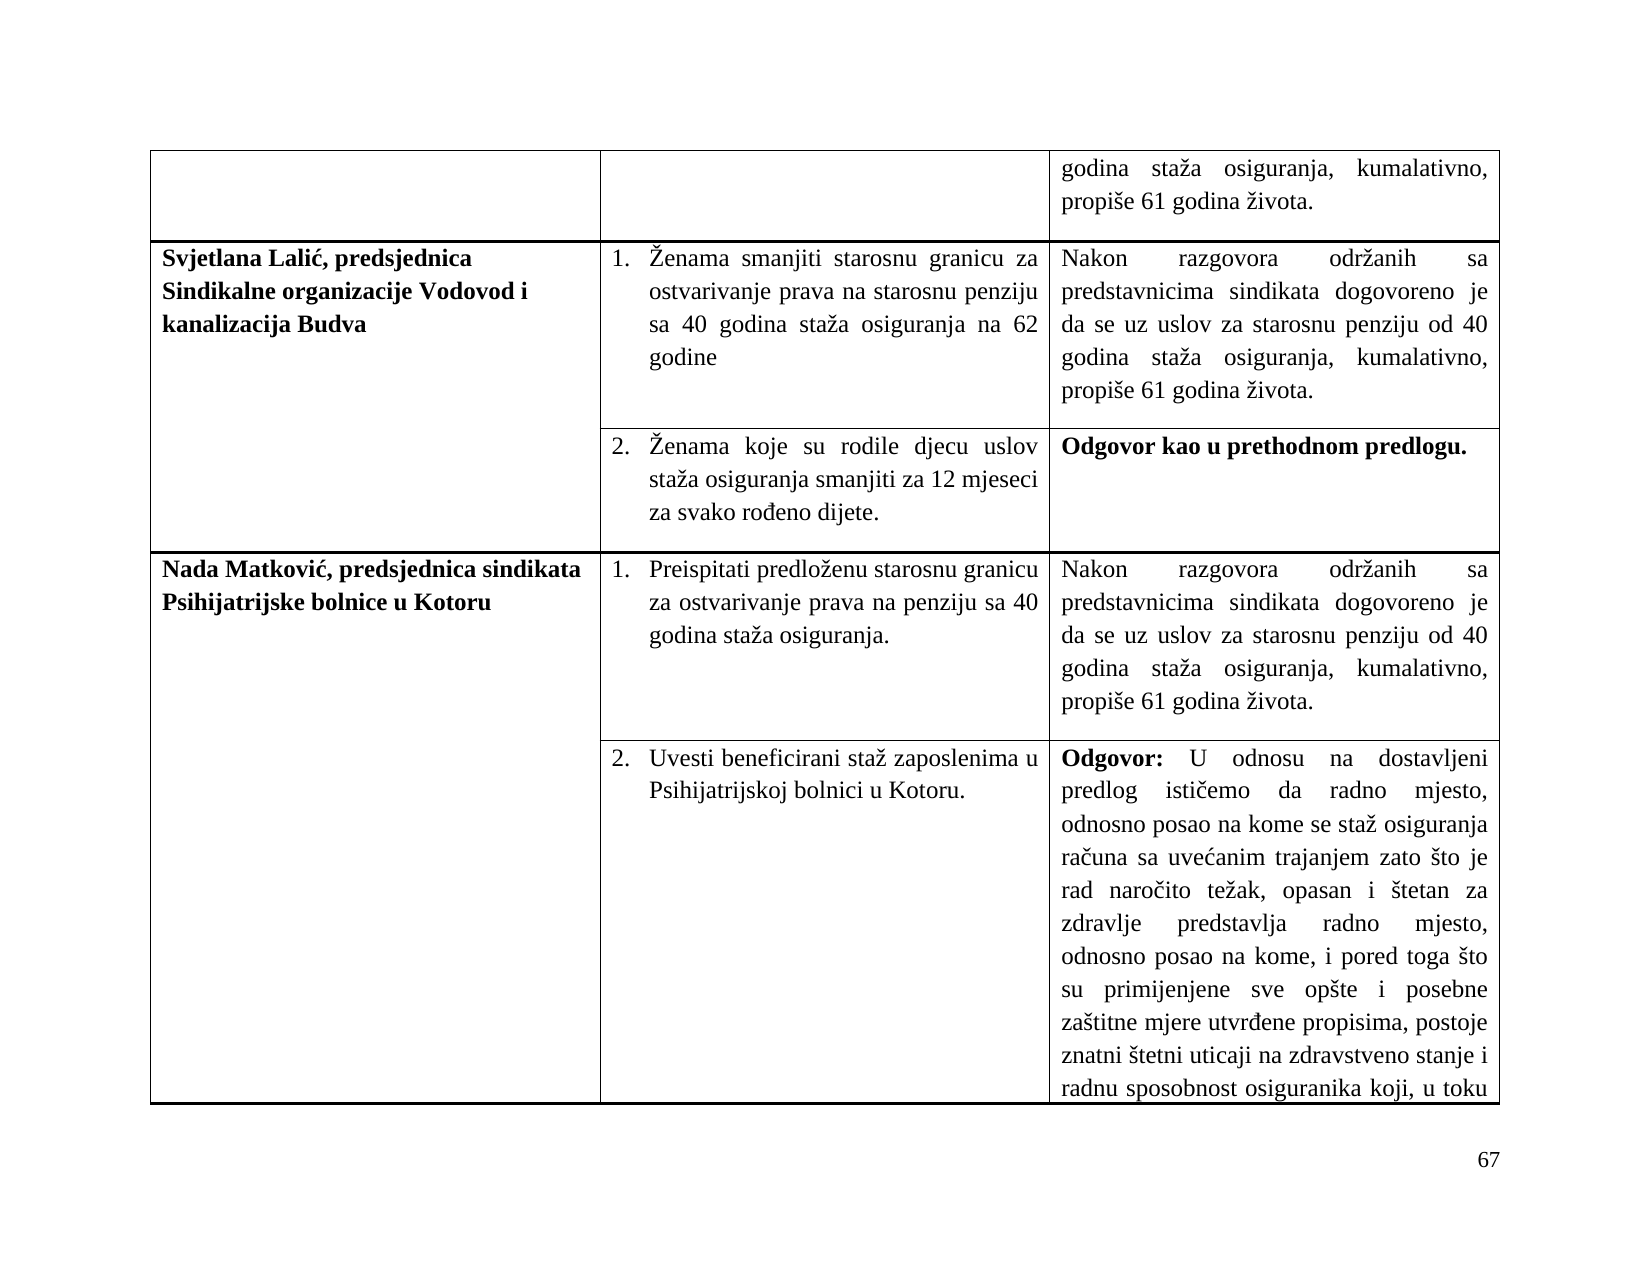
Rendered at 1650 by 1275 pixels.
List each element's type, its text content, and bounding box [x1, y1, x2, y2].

table_cell Ženama smanjiti starosnu granicu za ostvarivanje prava na starosnu penziju sa 40 godina staža osiguranja na 62 godine [601, 243, 1049, 428]
table_cell Odgovor kao u prethodnom predlogu. [1050, 429, 1499, 551]
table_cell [1050, 741, 1499, 1102]
table_cell Preispitati predloženu starosnu granicu za ostvarivanje prava na penziju sa 40 godina staža osiguranja. [601, 554, 1049, 739]
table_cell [1050, 151, 1499, 239]
table_cell Nada Matković, predsjednica sindikata Psihijatrijske bolnice u Kotoru [151, 554, 600, 1102]
table_cell Ženama koje su rodile djecu uslov staža osiguranja smanjiti za 12 mjeseci za svako rođeno dijete. [601, 429, 1049, 551]
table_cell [601, 151, 1049, 239]
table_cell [601, 741, 1049, 1102]
table_cell Svjetlana Lalić, predsjednica Sindikalne organizacije Vodovod i kanalizacija Budva [151, 243, 600, 551]
